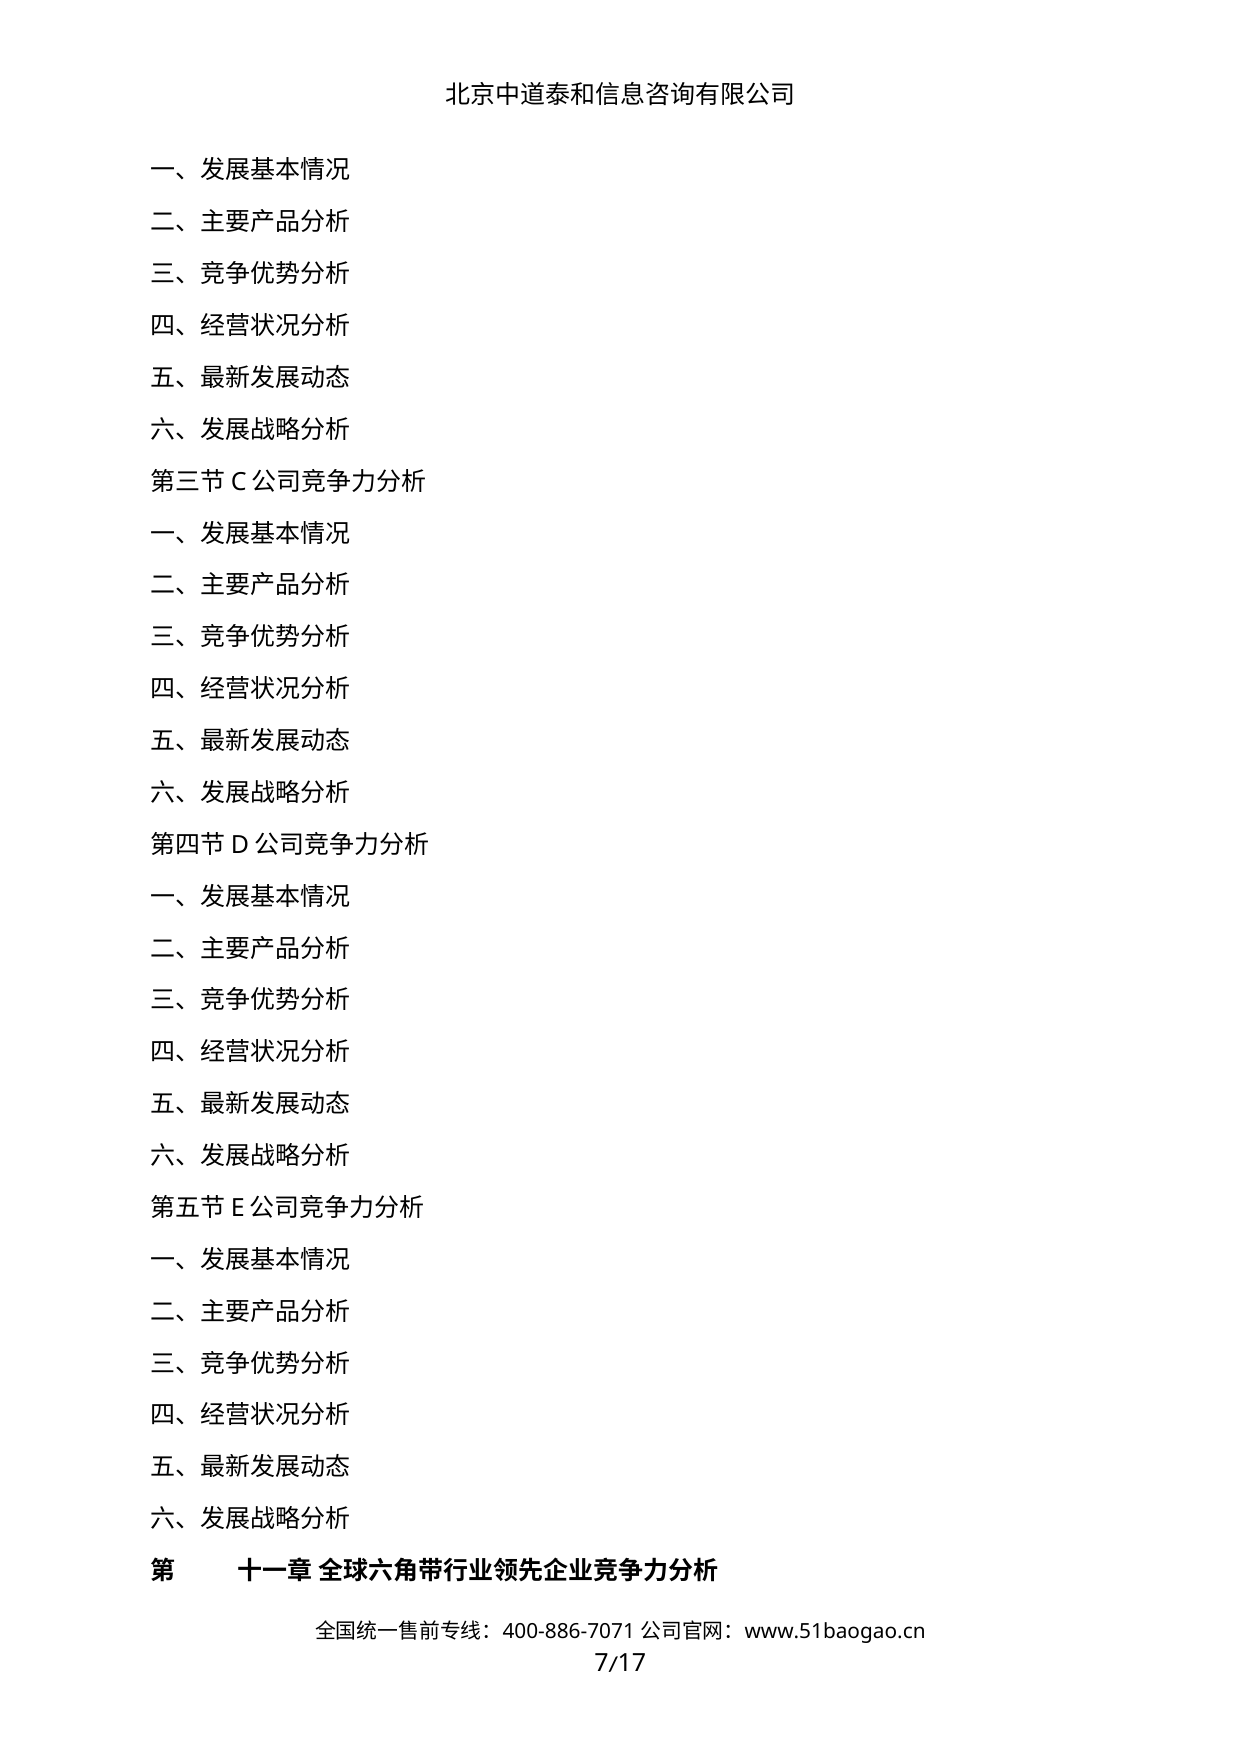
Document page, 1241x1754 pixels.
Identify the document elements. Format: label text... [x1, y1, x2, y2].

text 三、竞争优势分析 [150, 617, 1090, 653]
text 四、经营状况分析 [150, 306, 1090, 342]
text 四、经营状况分析 [150, 1395, 1090, 1431]
text 四、经营状况分析 [150, 1032, 1090, 1068]
text 一、发展基本情况 [150, 150, 1090, 186]
text 第五节 E公司竞争力分析 [150, 1187, 1090, 1224]
text 一、发展基本情况 [150, 513, 1090, 549]
text 五、最新发展动态 [150, 357, 1090, 394]
text 四、经营状况分析 [150, 669, 1090, 705]
text 三、竞争优势分析 [150, 254, 1090, 290]
text 二、主要产品分析 [150, 928, 1090, 964]
text 六、发展战略分析 [150, 772, 1090, 809]
text 六、发展战略分析 [150, 409, 1090, 446]
text 六、发展战略分析 [150, 1499, 1090, 1535]
text 第 十一章 全球六角带行业领先企业竞争力分析 [150, 1551, 1090, 1587]
text 六、发展战略分析 [150, 1136, 1090, 1172]
text 二、主要产品分析 [150, 202, 1090, 238]
text 五、最新发展动态 [150, 1084, 1090, 1120]
text 五、最新发展动态 [150, 721, 1090, 757]
text 第四节 D公司竞争力分析 [150, 824, 1090, 861]
text 三、竞争优势分析 [150, 980, 1090, 1016]
text 二、主要产品分析 [150, 565, 1090, 601]
text 第三节 C公司竞争力分析 [150, 461, 1090, 497]
text 三、竞争优势分析 [150, 1343, 1090, 1379]
text 五、最新发展动态 [150, 1447, 1090, 1483]
text 二、主要产品分析 [150, 1291, 1090, 1327]
text 一、发展基本情况 [150, 876, 1090, 912]
text 一、发展基本情况 [150, 1239, 1090, 1276]
